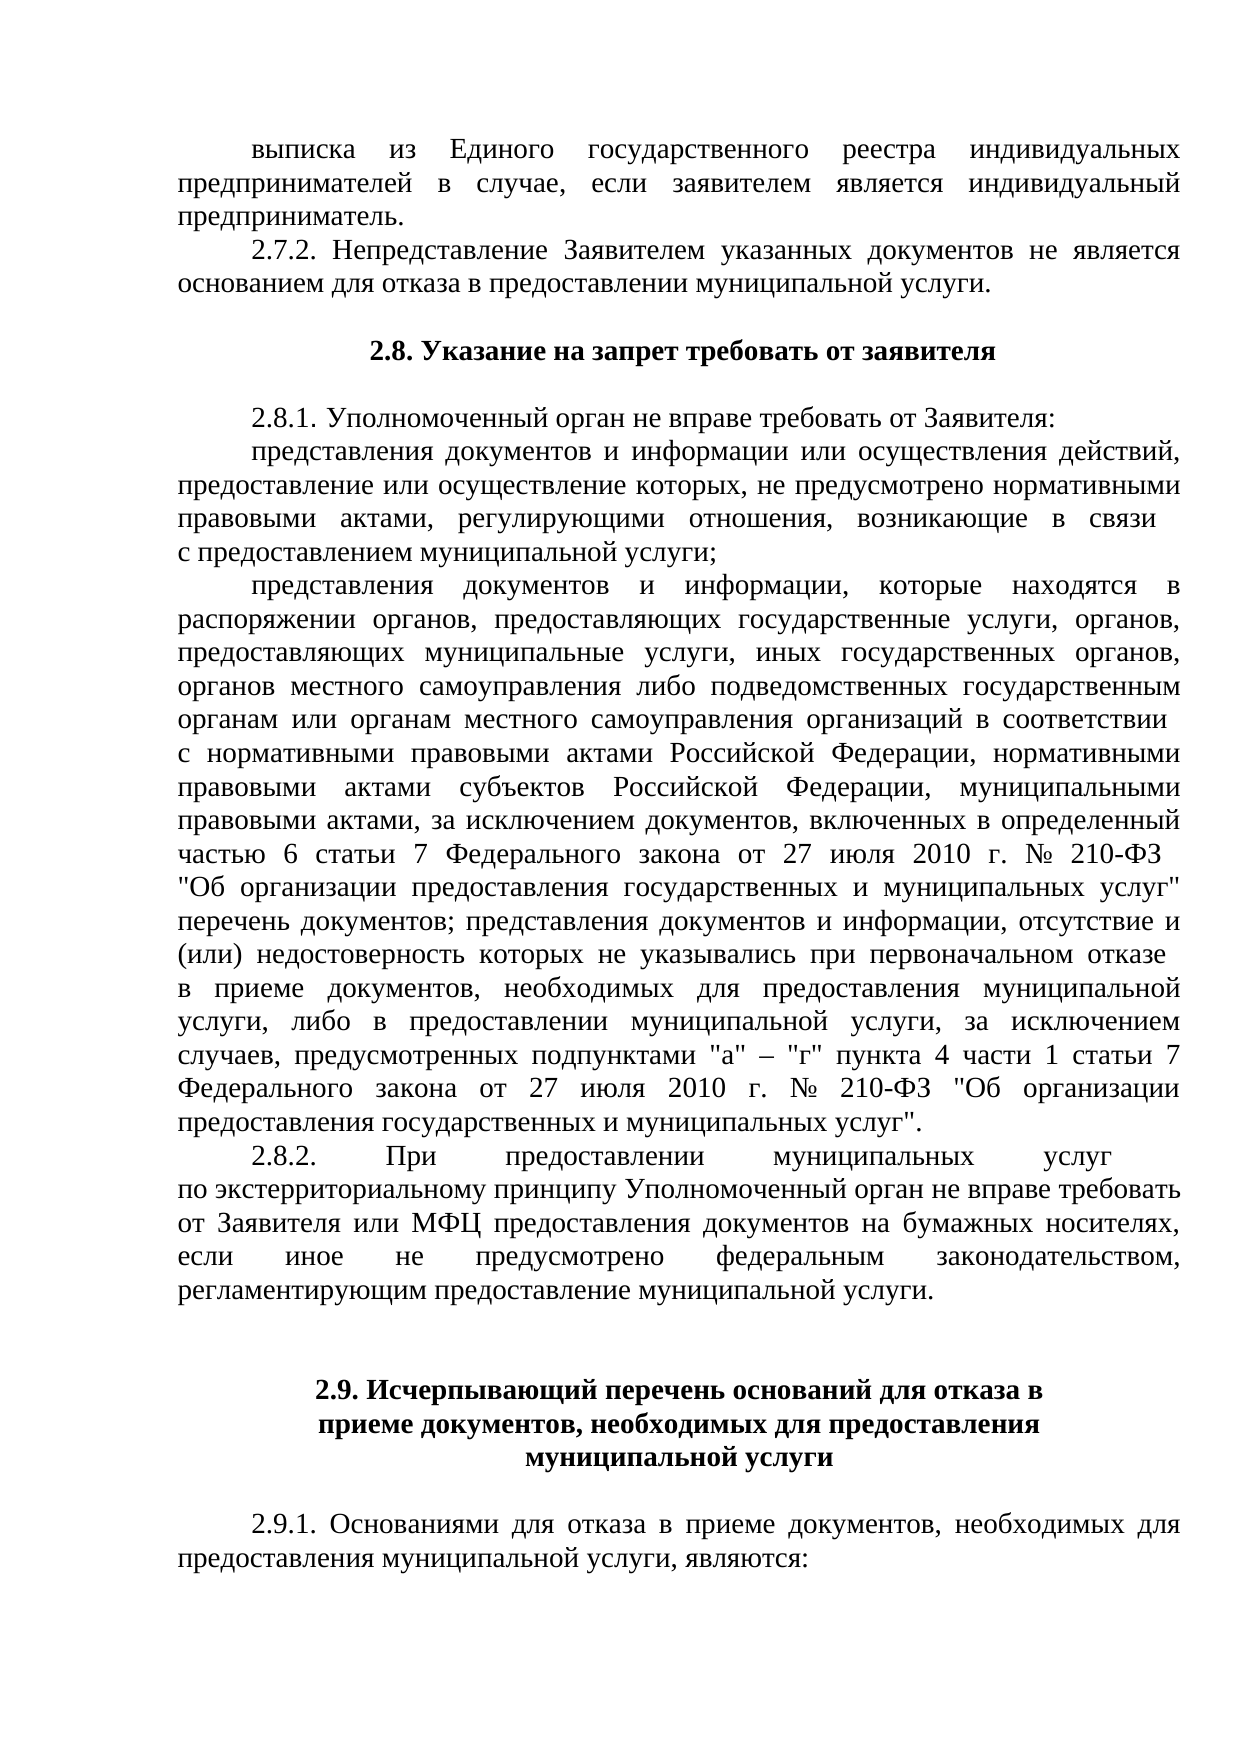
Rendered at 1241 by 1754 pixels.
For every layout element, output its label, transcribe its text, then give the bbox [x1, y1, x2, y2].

text 2.7.2. Непредставление Заявителем указанных документов не является основанием для отказа в предоставлении муниципальной услуги. [177, 232, 1181, 299]
text 2.9.1. Основаниями для отказа в приеме документов, необходимых для предоставления муниципальной услуги, являются: [177, 1507, 1181, 1574]
text 2.9. Исчерпывающий перечень оснований для отказа в [177, 1372, 1181, 1406]
text 2.8.2. При предоставлении муниципальных услуг по экстерриториальному принципу Уполномоченный орган не вправе требовать от Заявителя или МФЦ предоставления документов на бумажных носителях, если иное не предусмотрено федеральным законодательством, регламентирующим предоставление муниципальной услуги. [177, 1138, 1181, 1305]
text выписка из Единого государственного реестра индивидуальных предпринимателей в случае, если заявителем является индивидуальный предприниматель. [177, 131, 1181, 232]
text приеме документов, необходимых для предоставления [177, 1406, 1181, 1439]
text представления документов и информации или осуществления действий, предоставление или осуществление которых, не предусмотрено нормативными правовыми актами, регулирующими отношения, возникающие в связи с предоставлением муниципальной услуги; [177, 433, 1181, 567]
text представления документов и информации, которые находятся в распоряжении органов, предоставляющих государственные услуги, органов, предоставляющих муниципальные услуги, иных государственных органов, органов местного самоуправления либо подведомственных государственным органам или органам местного самоуправления организаций в соответствии с нормативными правовыми актами Российской Федерации, нормативными правовыми актами субъектов Российской Федерации, муниципальными правовыми актами, за исключением документов, включенных в определенный частью 6 статьи 7 Федерального закона от 27 июля 2010 г. № 210-ФЗ "Об организации предоставления государственных и муниципальных услуг" перечень документов; представления документов и информации, отсутствие и (или) недостоверность которых не указывались при первоначальном отказе в приеме документов, необходимых для предоставления муниципальной услуги, либо в предоставлении муниципальной услуги, за исключением случаев, предусмотренных подпунктами "а" – "г" пункта 4 части 1 статьи 7 Федерального закона от 27 июля 2010 г. № 210-ФЗ "Об организации предоставления государственных и муниципальных услуг". [177, 567, 1181, 1138]
text 2.8. Указание на запрет требовать от заявителя [177, 333, 1181, 366]
text 2.8.1. Уполномоченный орган не вправе требовать от Заявителя: [177, 400, 1181, 433]
text муниципальной услуги [177, 1439, 1181, 1473]
